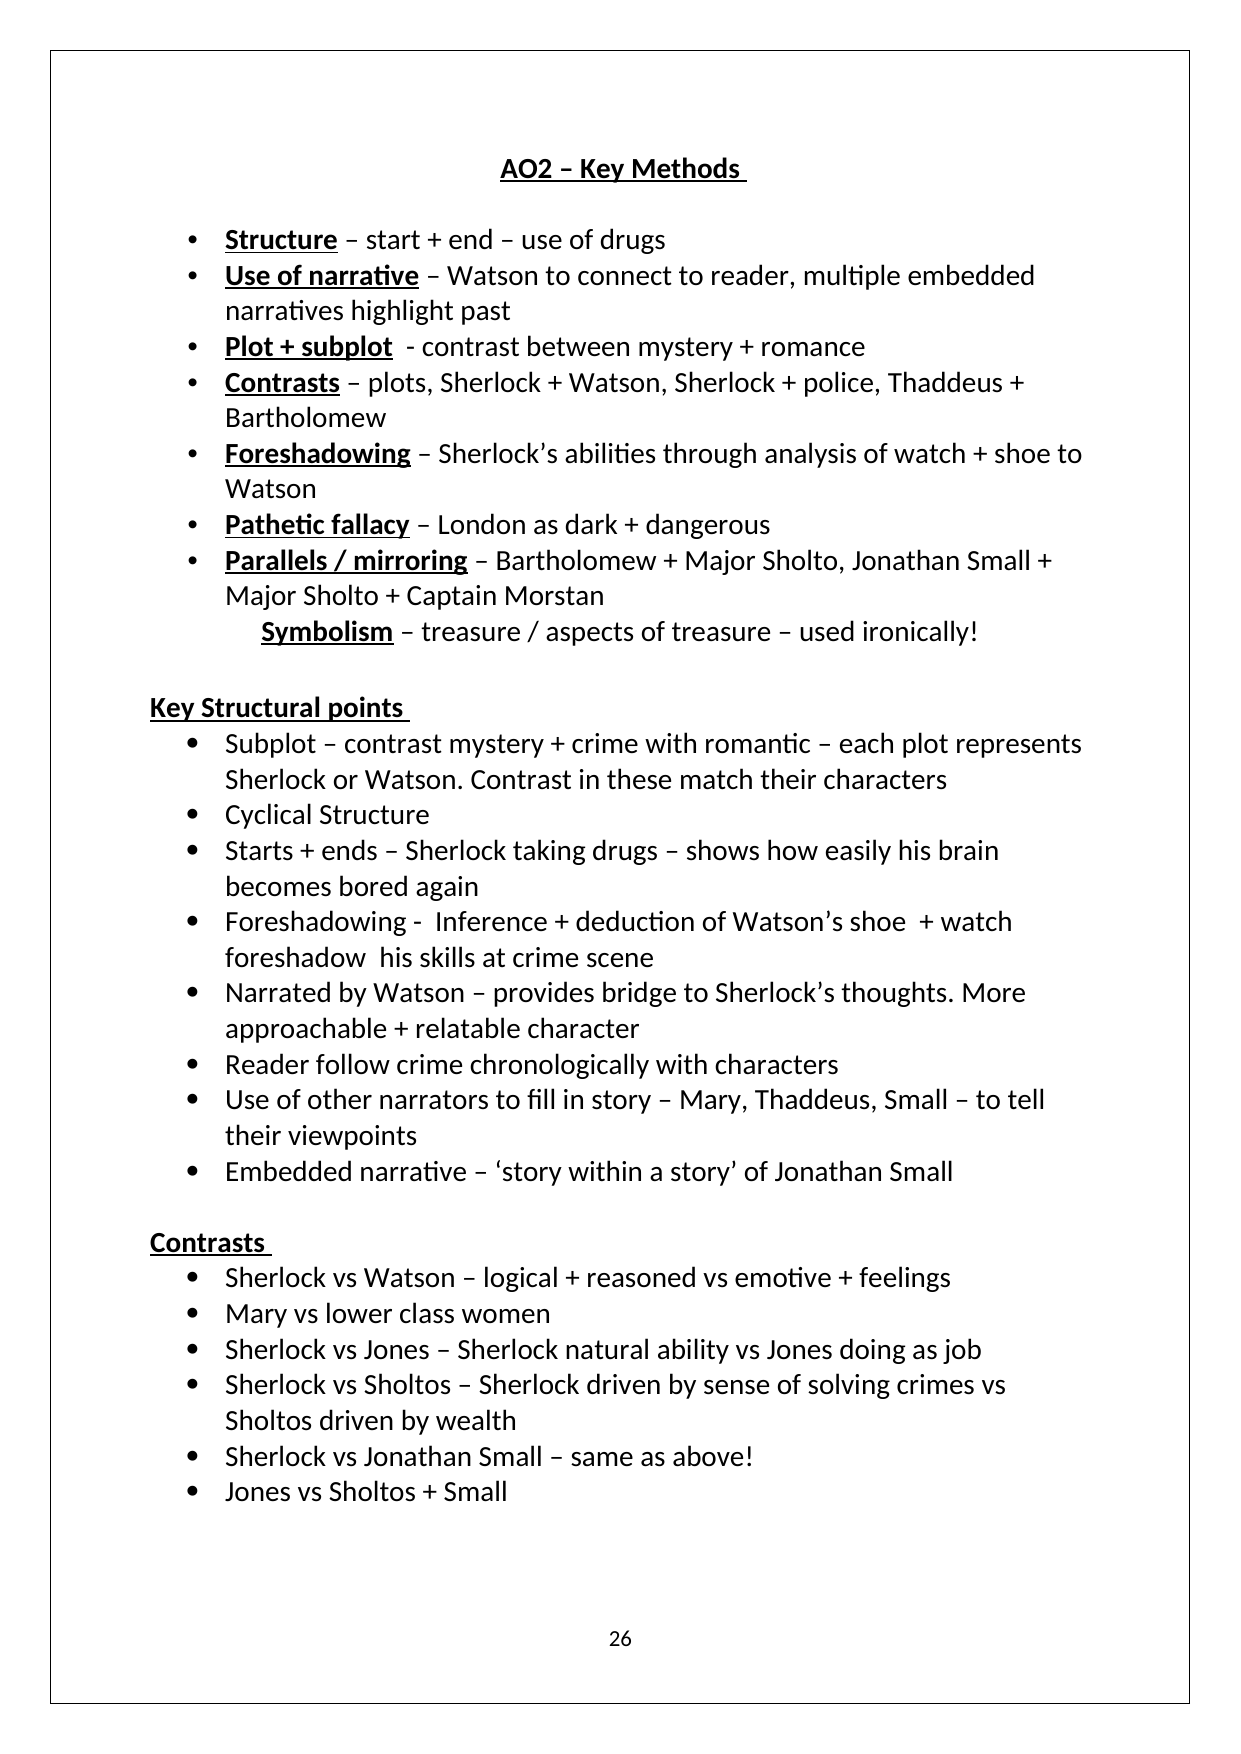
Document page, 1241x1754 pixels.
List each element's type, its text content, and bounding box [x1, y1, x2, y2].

list Structure – start + end – use of drugs [187, 221, 1090, 257]
text AO2 – Key Methods [150, 150, 1090, 186]
list Starts + ends – Sherlock taking drugs – shows how easily his brain becomes bored again [187, 832, 1090, 903]
list Foreshadowing – Sherlock’s abilities through analysis of watch + shoe to Watson [187, 435, 1090, 506]
list Pathetic fallacy – London as dark + dangerous [187, 506, 1090, 542]
list Contrasts – plots, Sherlock + Watson, Sherlock + police, Thaddeus + Bartholomew [187, 364, 1090, 435]
list Use of other narrators to fill in story – Mary, Thaddeus, Small – to tell their viewpoints [187, 1081, 1090, 1153]
list Jones vs Sholtos + Small [187, 1473, 1090, 1509]
text Symbolism – treasure / aspects of treasure – used ironically! [150, 613, 1090, 649]
list Plot + subplot - contrast between mystery + romance [187, 328, 1090, 364]
list Sherlock vs Jones – Sherlock natural ability vs Jones doing as job [187, 1331, 1090, 1366]
list Sherlock vs Watson – logical + reasoned vs emotive + feelings [187, 1259, 1090, 1295]
list Narrated by Watson – provides bridge to Sherlock’s thoughts. More approachable + relatable character [187, 974, 1090, 1046]
list Parallels / mirroring – Bartholomew + Major Sholto, Jonathan Small + Major Sholto + Captain Morstan [187, 542, 1090, 613]
list Sherlock vs Sholtos – Sherlock driven by sense of solving crimes vs Sholtos driven by wealth [187, 1366, 1090, 1438]
list Subplot – contrast mystery + crime with romantic – each plot represents Sherlock or Watson. Contrast in these match their characters [187, 725, 1090, 796]
list Embedded narrative – ‘story within a story’ of Jonathan Small [187, 1153, 1090, 1188]
text Key Structural points [150, 689, 1090, 725]
list Foreshadowing - Inference + deduction of Watson’s shoe + watch foreshadow his skills at crime scene [187, 903, 1090, 974]
list Sherlock vs Jonathan Small – same as above! [187, 1438, 1090, 1473]
list Cyclical Structure [187, 796, 1090, 832]
list Use of narrative – Watson to connect to reader, multiple embedded narratives highlight past [187, 257, 1090, 328]
list Reader follow crime chronologically with characters [187, 1046, 1090, 1081]
text Contrasts [150, 1224, 1090, 1259]
list Mary vs lower class women [187, 1295, 1090, 1331]
